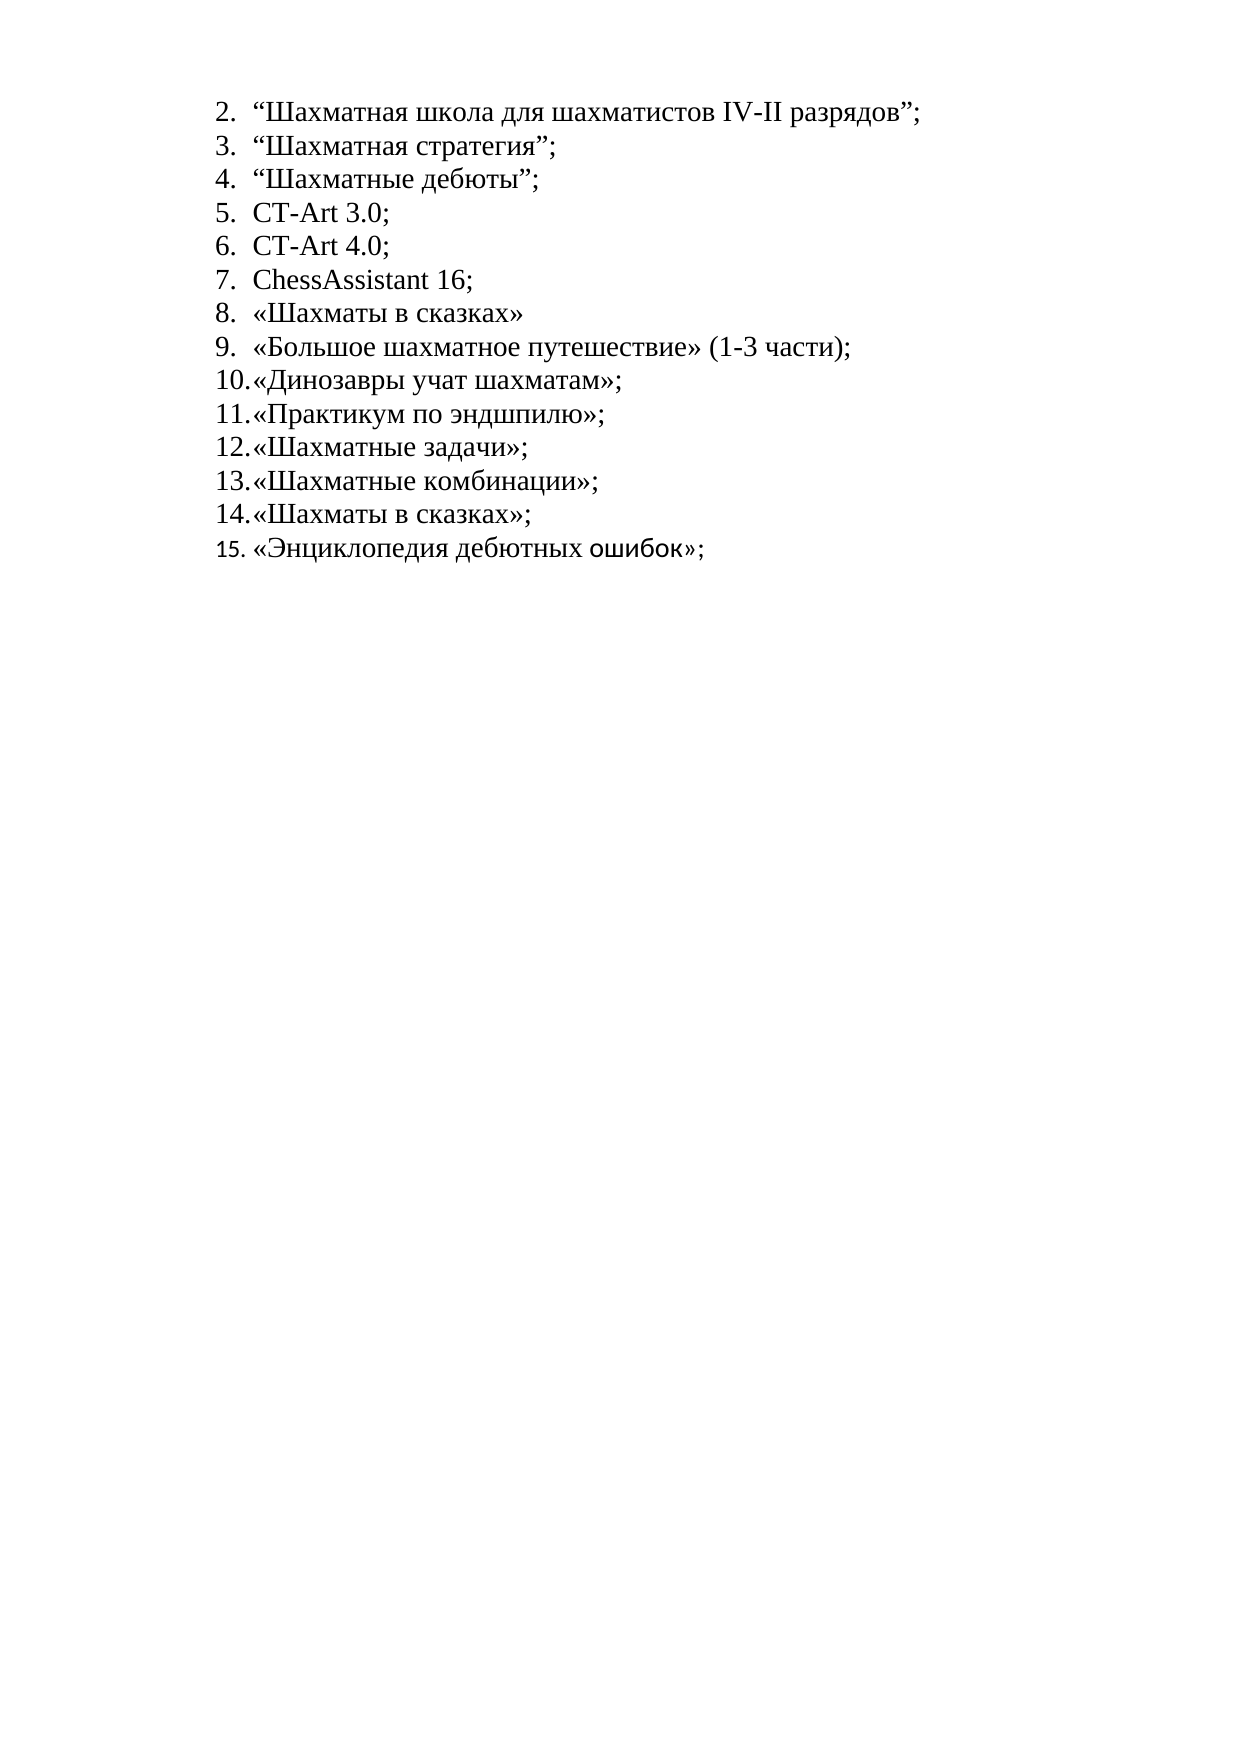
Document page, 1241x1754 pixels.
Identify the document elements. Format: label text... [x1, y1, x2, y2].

list «Шахматные комбинации»; [215, 463, 1152, 497]
list CT-Art 4.0; [215, 228, 1152, 262]
list «Шахматы в сказках»; [215, 497, 1152, 530]
list «Динозавры учат шахматам»; [215, 362, 1152, 396]
list «Энциклопедия дебютных ошибок»; [215, 530, 1152, 564]
list “Шахматная школа для шахматистов IV-II разрядов”; [215, 94, 1152, 128]
list ChessAssistant 16; [215, 262, 1152, 295]
list “Шахматные дебюты”; [215, 161, 1152, 195]
list CT-Art 3.0; [215, 195, 1152, 228]
list “Шахматная стратегия”; [215, 128, 1152, 161]
list «Практикум по эндшпилю»; [215, 396, 1152, 429]
list «Шахматные задачи»; [215, 429, 1152, 463]
list «Большое шахматное путешествие» (1-3 части); [215, 329, 1152, 362]
list «Шахматы в сказках» [215, 295, 1152, 329]
